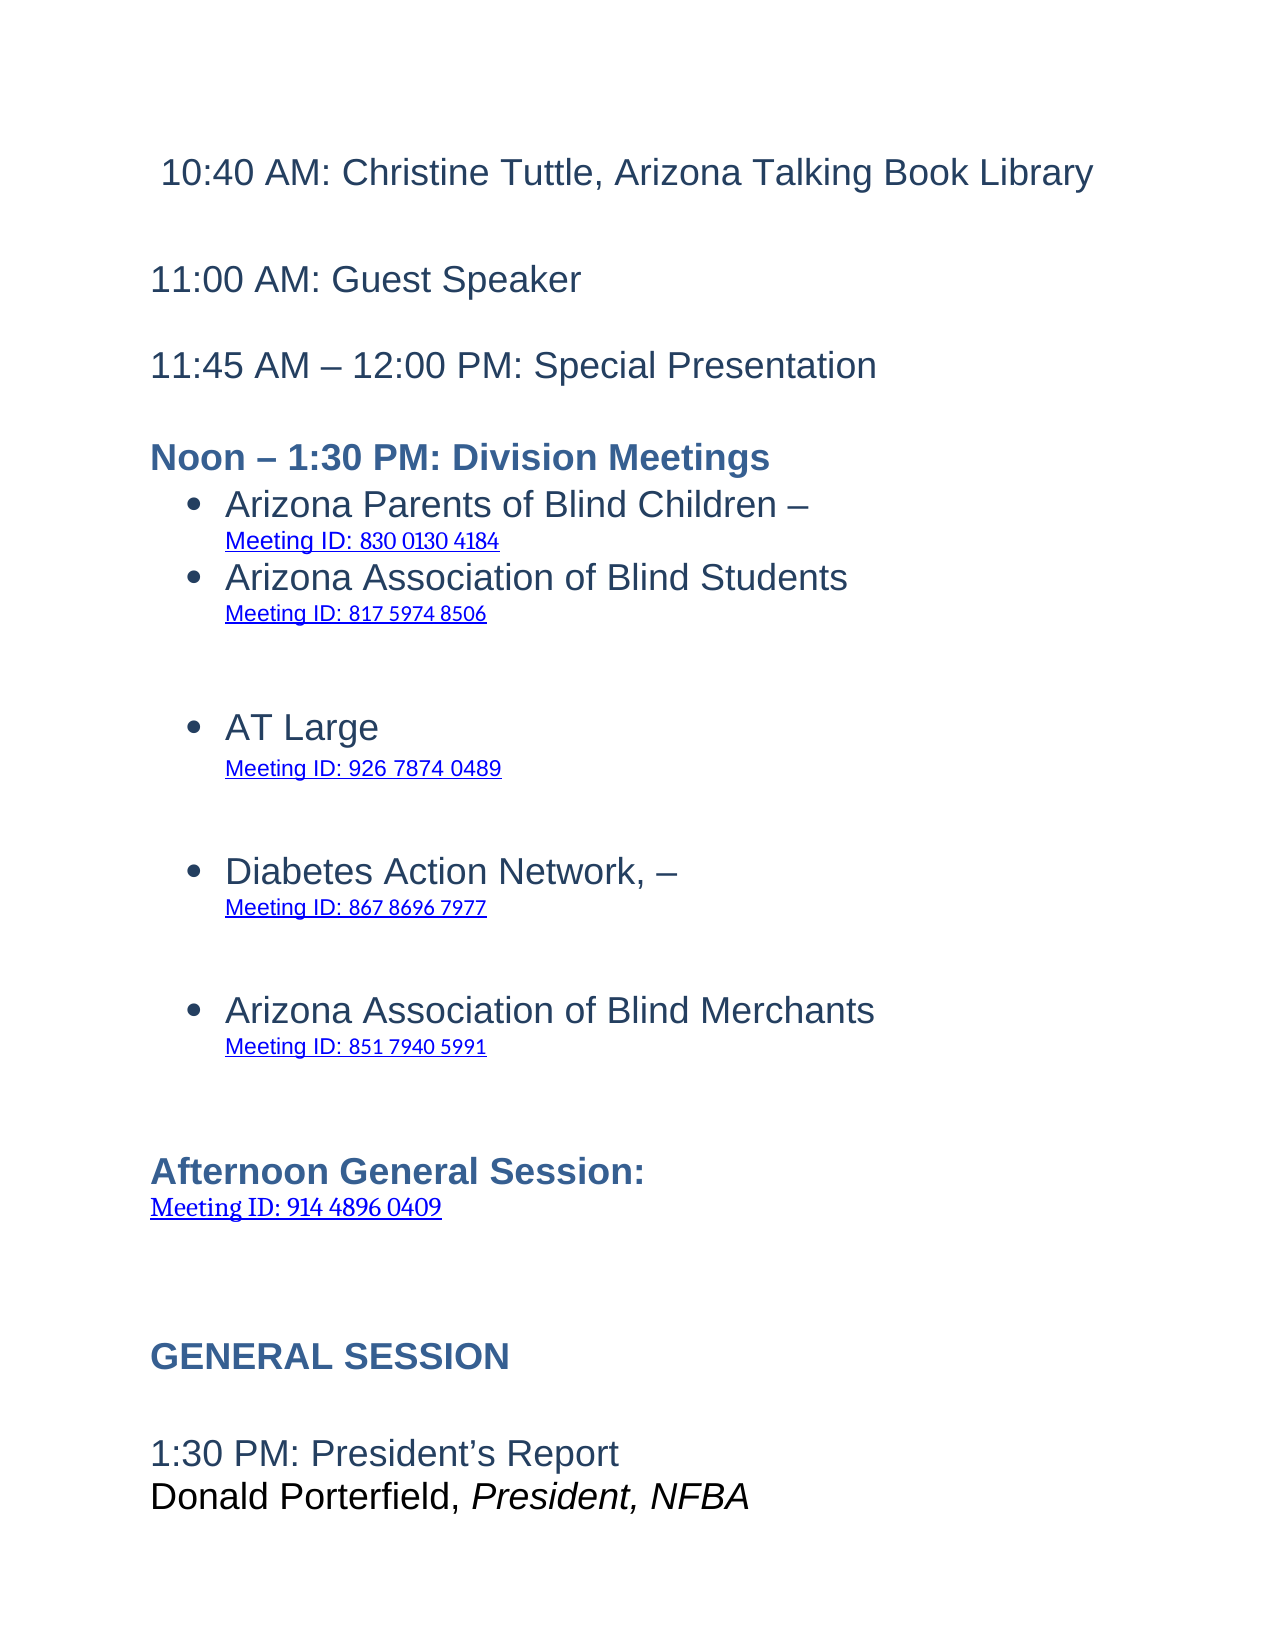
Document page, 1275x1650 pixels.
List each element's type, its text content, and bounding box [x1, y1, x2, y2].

subtitle AT Large [187, 706, 1125, 749]
subtitle 11:00 AM: Guest Speaker [150, 257, 1125, 300]
subtitle Meeting ID: 830 0130 4184 [225, 526, 1125, 556]
subtitle Diabetes Action Network, – [187, 849, 1125, 893]
subtitle Arizona Association of Blind Students [187, 556, 1125, 599]
subtitle 10:40 AM: Christine Tuttle, Arizona Talking Book Library [150, 150, 1125, 193]
subtitle 11:45 AM – 12:00 PM: Special Presentation [150, 343, 1125, 386]
text Donald Porterfield, President, NFBA [150, 1474, 1125, 1518]
text Meeting ID: 926 7874 0489 [150, 755, 1125, 782]
subtitle Meeting ID: 914 4896 0409 [150, 1192, 1125, 1223]
subtitle Noon – 1:30 PM: Division Meetings [150, 435, 1125, 478]
subtitle Afternoon General Session: [150, 1149, 1125, 1192]
subtitle Arizona Association of Blind Merchants [187, 989, 1125, 1032]
subtitle 1:30 PM: President’s Report [150, 1431, 1125, 1474]
subtitle Arizona Parents of Blind Children – [187, 483, 1125, 526]
text Meeting ID: 851 7940 5991 [150, 1032, 1125, 1060]
text Meeting ID: 817 5974 8506 [150, 599, 1125, 627]
text Meeting ID: 867 8696 7977 [150, 893, 1125, 921]
subtitle GENERAL SESSION [150, 1334, 1125, 1378]
